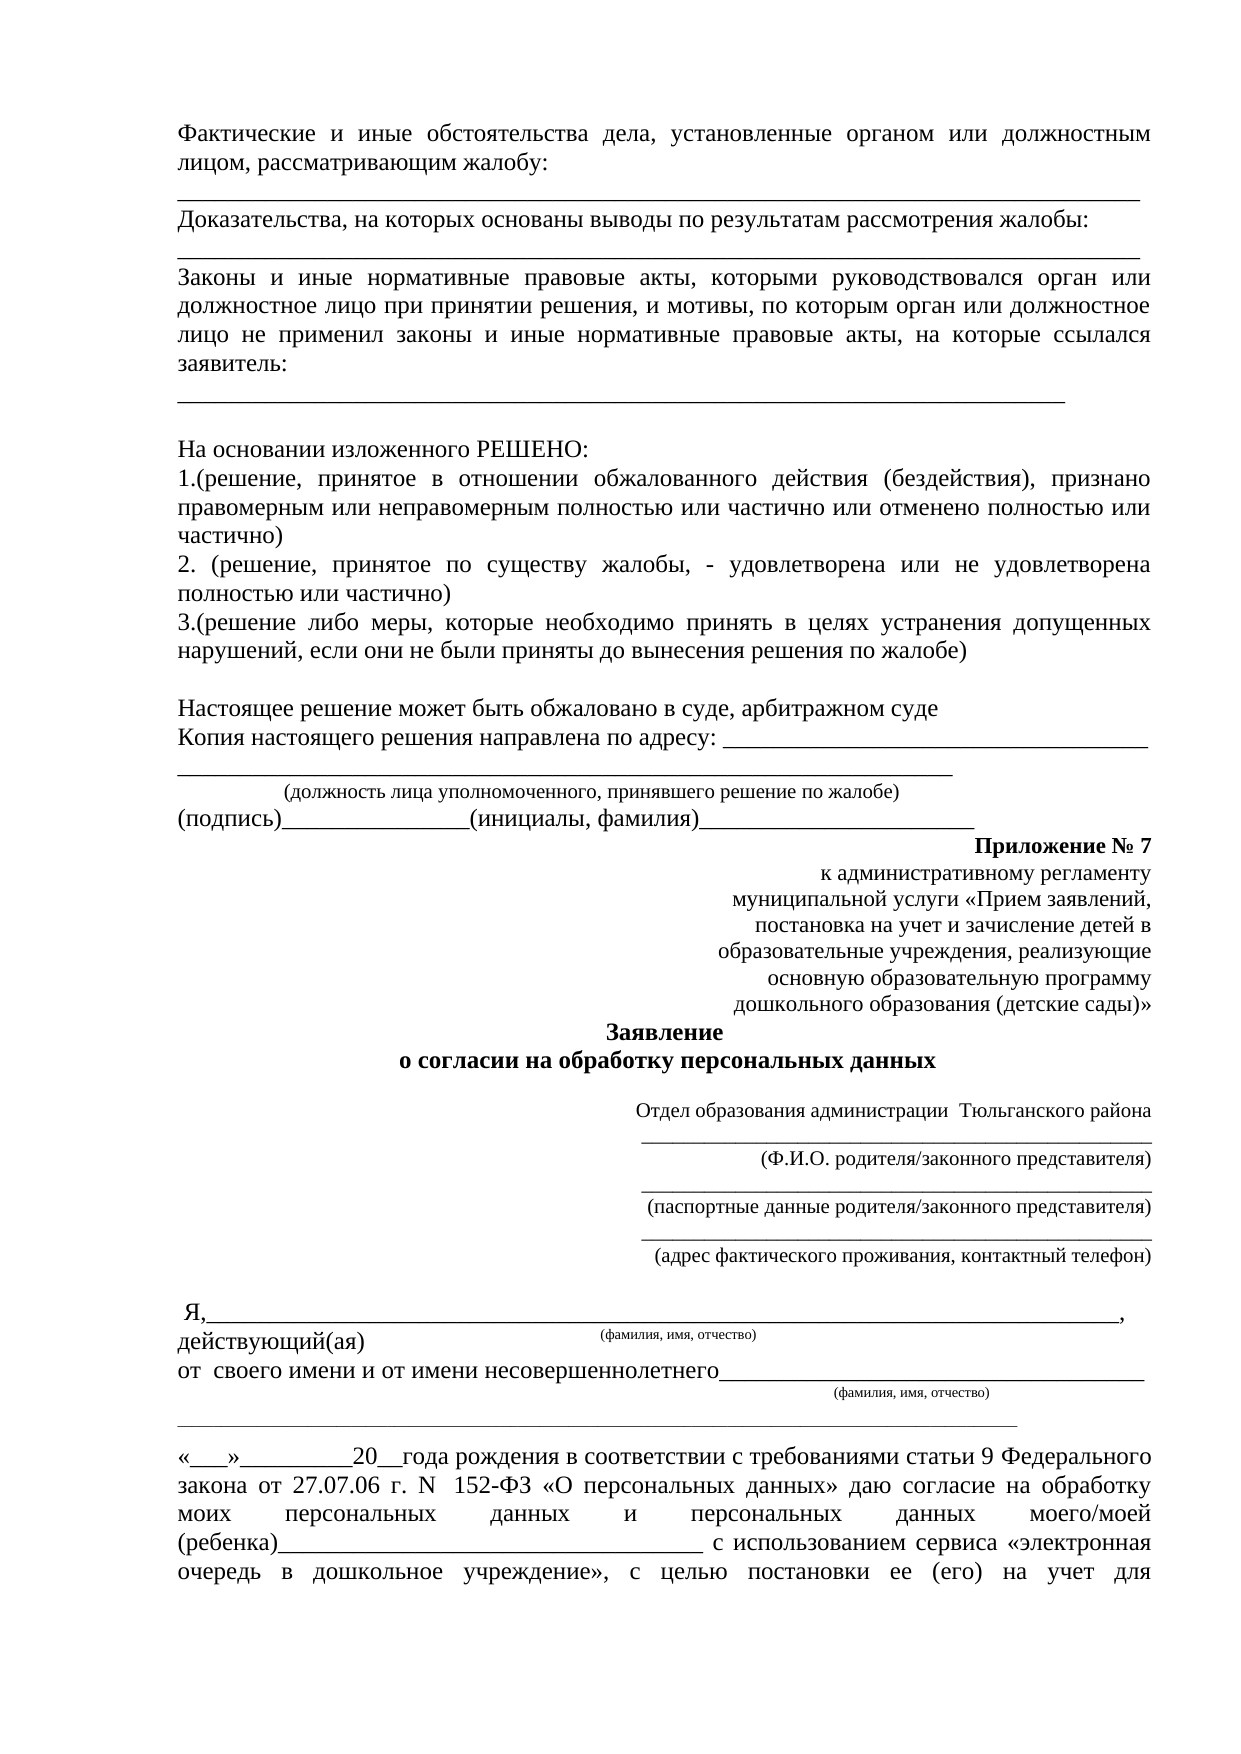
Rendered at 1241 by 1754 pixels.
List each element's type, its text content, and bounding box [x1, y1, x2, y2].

text Заявление [177, 1017, 1152, 1045]
text Настоящее решение может быть обжаловано в суде, арбитражном суде [177, 693, 1152, 722]
text Доказательства, на которых основаны выводы по результатам рассмотрения жалобы: [177, 204, 1152, 233]
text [177, 176, 1152, 204]
text Приложение № 7 [177, 832, 1152, 858]
text Законы и иные нормативные правовые акты, которыми руководствовался орган или должностное лицо при принятии решения, и мотивы, по которым орган или должностное лицо не применил законы и иные нормативные правовые акты, на которые ссылался заявитель: _______________________________________________________________________ [177, 262, 1152, 406]
text _________________________________________________ [177, 1218, 1152, 1243]
text ____________________________________________________________________________________________________________________ [177, 1412, 1152, 1441]
text _________________________________________________ [177, 1170, 1152, 1194]
text Отдел образования администрации Тюльганского района [177, 1098, 1152, 1122]
text муниципальной услуги «Прием заявлений, [177, 885, 1152, 911]
text (подпись)_______________(инициалы, фамилия)______________________ [177, 803, 1152, 832]
text постановка на учет и зачисление детей в [177, 911, 1152, 938]
text (паспортные данные родителя/законного представителя) [177, 1194, 1152, 1218]
text ______________________________________________________________ [177, 751, 1152, 779]
text (должность лица уполномоченного, принявшего решение по жалобе) [177, 779, 1152, 803]
text На основании изложенного РЕШЕНО: [177, 434, 1152, 463]
text Я,_________________________________________________________________________, [177, 1297, 1152, 1326]
text действующий(ая) (фамилия, имя, отчество) [177, 1326, 1152, 1355]
text 3.​(решение либо меры, которые необходимо принять в целях устранения допущенных нарушений, если они не были приняты до вынесения решения по жалобе) [177, 607, 1152, 664]
text Копия настоящего решения направлена по адресу: __________________________________ [177, 722, 1152, 751]
text о согласии на обработку персональных данных [177, 1045, 1152, 1074]
text _____________________________________________________________________________ [177, 233, 1152, 262]
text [177, 1441, 1152, 1585]
text 1.(решение, принятое в отношении обжалованного действия (бездействия), признано правомерным или неправомерным полностью или частично или отменено полностью или частично) [177, 463, 1152, 549]
text дошкольного образования (детские сады)» [177, 990, 1152, 1017]
text Фактические и иные обстоятельства дела, установленные органом или должностным лицом, рассматривающим жалобу: [177, 118, 1152, 176]
text от своего имени и от имени несовершеннолетнего__________________________________ [177, 1355, 1152, 1383]
text (фамилия, имя, отчество) [177, 1383, 1152, 1412]
text _________________________________________________ [177, 1122, 1152, 1146]
text (Ф.И.О. родителя/законного представителя) [177, 1146, 1152, 1170]
text 2.​ (решение, принятое по существу жалобы, - удовлетворена или не удовлетворена полностью или частично) [177, 549, 1152, 607]
text к административному регламенту [177, 858, 1152, 885]
text основную образовательную программу [177, 964, 1152, 990]
text (адрес фактического проживания, контактный телефон) [177, 1243, 1152, 1267]
text образовательные учреждения, реализующие [177, 938, 1152, 964]
